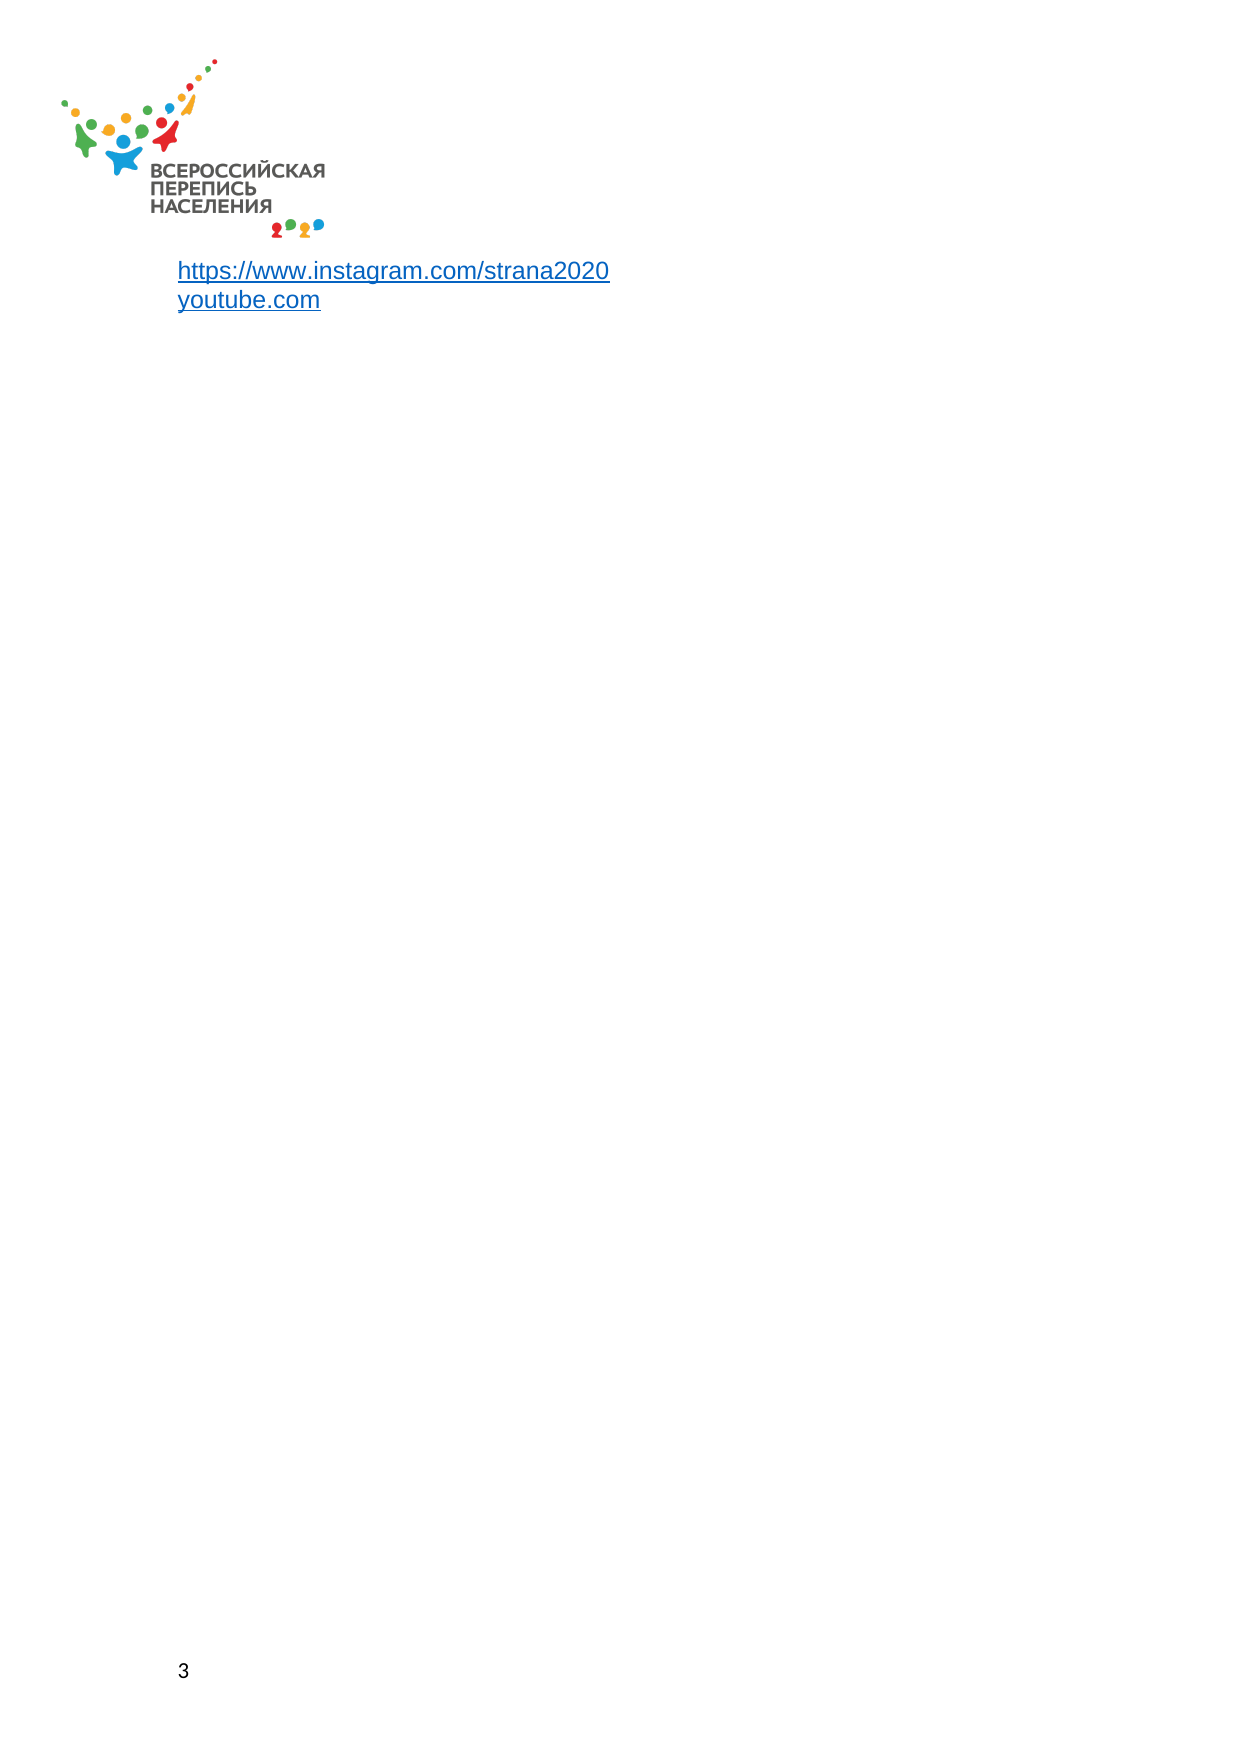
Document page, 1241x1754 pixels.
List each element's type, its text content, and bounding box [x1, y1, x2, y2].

text https://www.instagram.com/strana2020 [177, 256, 1107, 285]
text youtube.com [177, 285, 1107, 314]
picture [0, 0, 1241, 1754]
